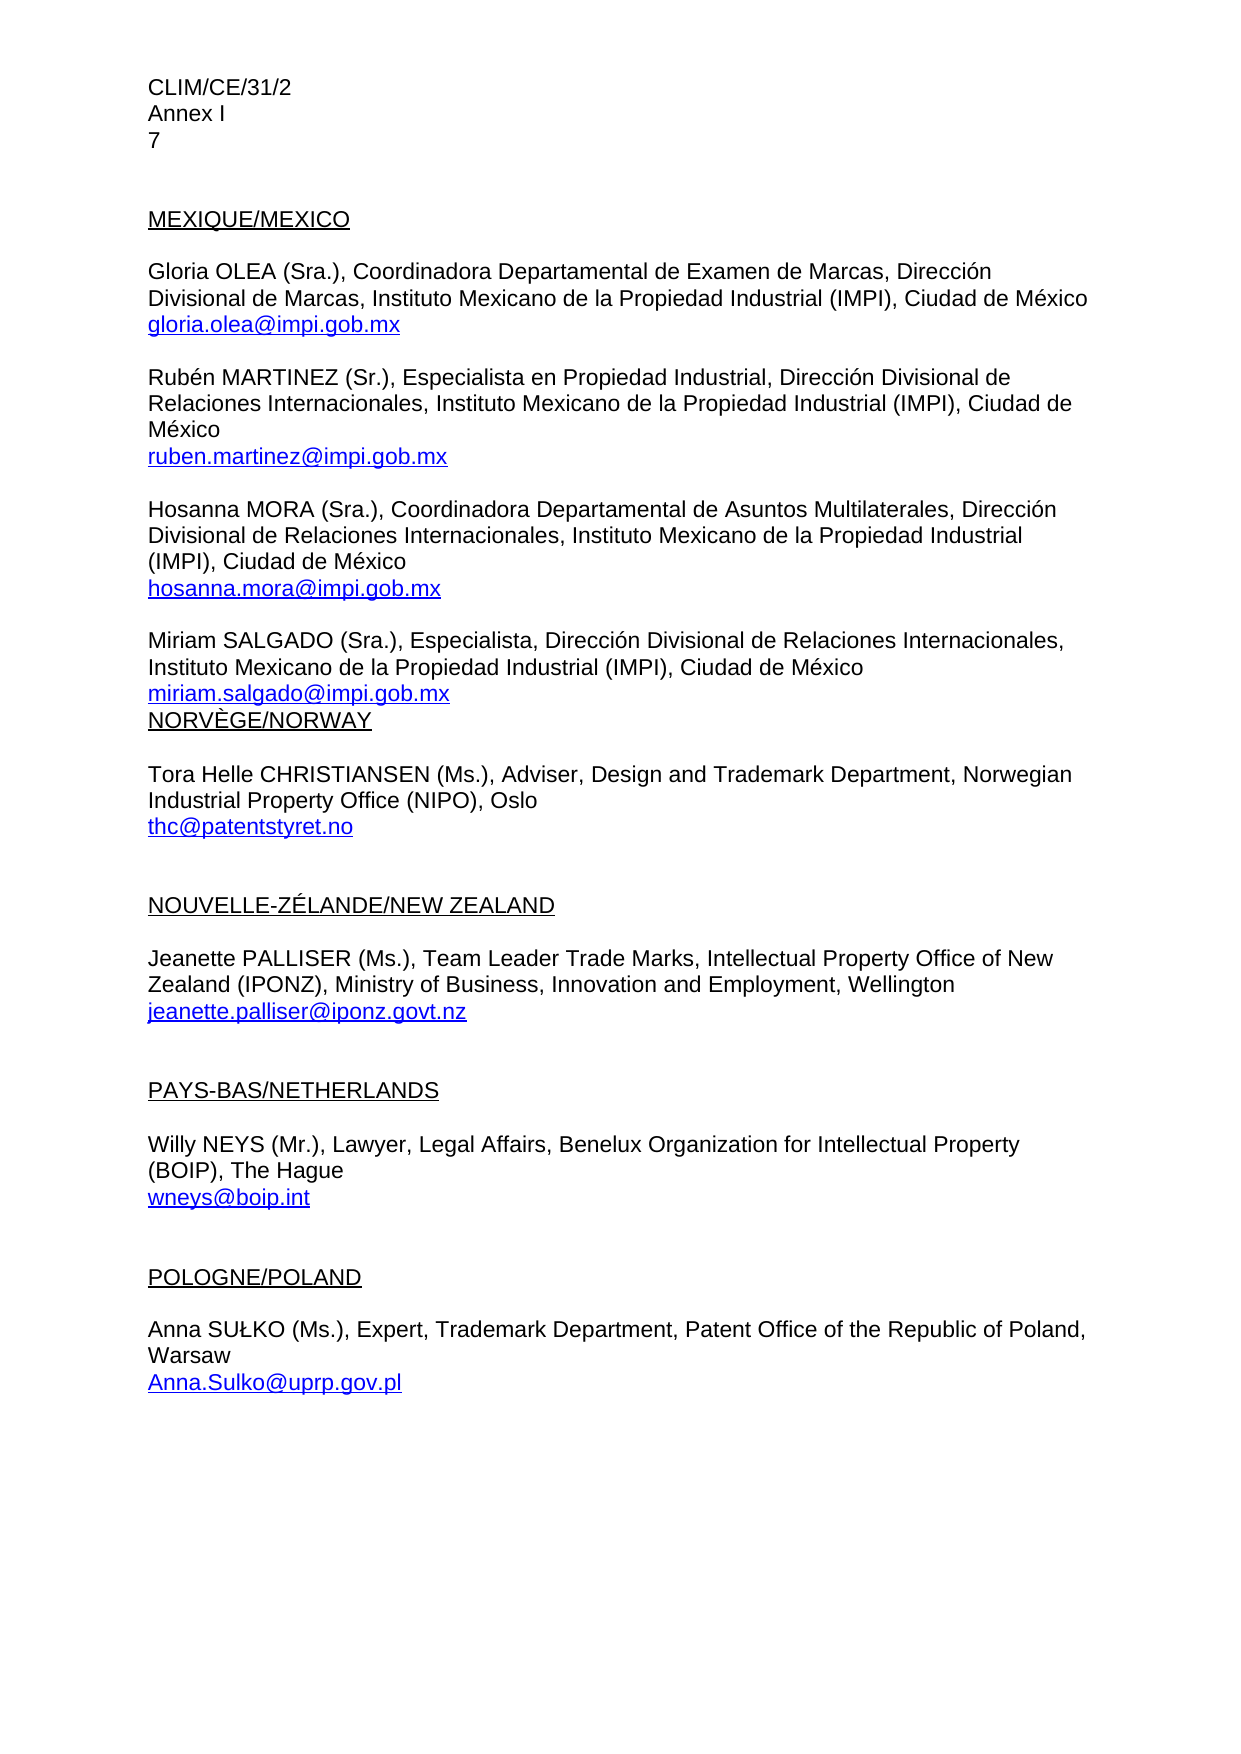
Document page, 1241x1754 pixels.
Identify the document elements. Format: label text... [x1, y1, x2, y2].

text Rubén MARTINEZ (Sr.), Especialista en Propiedad Industrial, Dirección Divisional de Relaciones Internacionales, Instituto Mexicano de la Propiedad Industrial (IMPI), Ciudad de México [148, 364, 1092, 443]
text hosanna.mora@impi.gob.mx [148, 574, 1092, 601]
text MEXIQUE/MEXICO [148, 206, 1092, 232]
text ruben.martinez@impi.gob.mx [148, 443, 1092, 469]
text Anna.Sulko@uprp.gov.pl [148, 1369, 1092, 1395]
text Gloria OLEA (Sra.), Coordinadora Departamental de Examen de Marcas, Dirección Divisional de Marcas, Instituto Mexicano de la Propiedad Industrial (IMPI), Ciudad de México [148, 258, 1092, 311]
text NORVÈGE/NORWAY [148, 706, 1092, 733]
text PAYS-BAS/NETHERLANDS [148, 1077, 1092, 1104]
text thc@patentstyret.no [148, 813, 1092, 839]
text Tora Helle CHRISTIANSEN (Ms.), Adviser, Design and Trademark Department, Norwegian Industrial Property Office (NIPO), Oslo [148, 761, 1092, 813]
text NOUVELLE-ZÉLANDE/NEW ZEALAND [148, 892, 1092, 919]
text Hosanna MORA (Sra.), Coordinadora Departamental de Asuntos Multilaterales, Dirección Divisional de Relaciones Internacionales, Instituto Mexicano de la Propiedad Industrial (IMPI), Ciudad de México [148, 496, 1092, 574]
text Willy NEYS (Mr.), Lawyer, Legal Affairs, Benelux Organization for Intellectual Property (BOIP), The Hague [148, 1131, 1092, 1184]
text Anna SUŁKO (Ms.), Expert, Trademark Department, Patent Office of the Republic of Poland, Warsaw [148, 1316, 1092, 1369]
text Miriam SALGADO (Sra.), Especialista, Dirección Divisional de Relaciones Internacionales, Instituto Mexicano de la Propiedad Industrial (IMPI), Ciudad de México [148, 627, 1092, 680]
text jeanette.palliser@iponz.govt.nz [148, 998, 1092, 1024]
text POLOGNE/POLAND [148, 1263, 1092, 1290]
text Jeanette PALLISER (Ms.), Team Leader Trade Marks, Intellectual Property Office of New Zealand (IPONZ), Ministry of Business, Innovation and Employment, Wellington [148, 945, 1092, 998]
text miriam.salgado@impi.gob.mx [148, 680, 1092, 706]
text gloria.olea@impi.gob.mx [148, 311, 1092, 337]
text wneys@boip.int [148, 1184, 1092, 1210]
